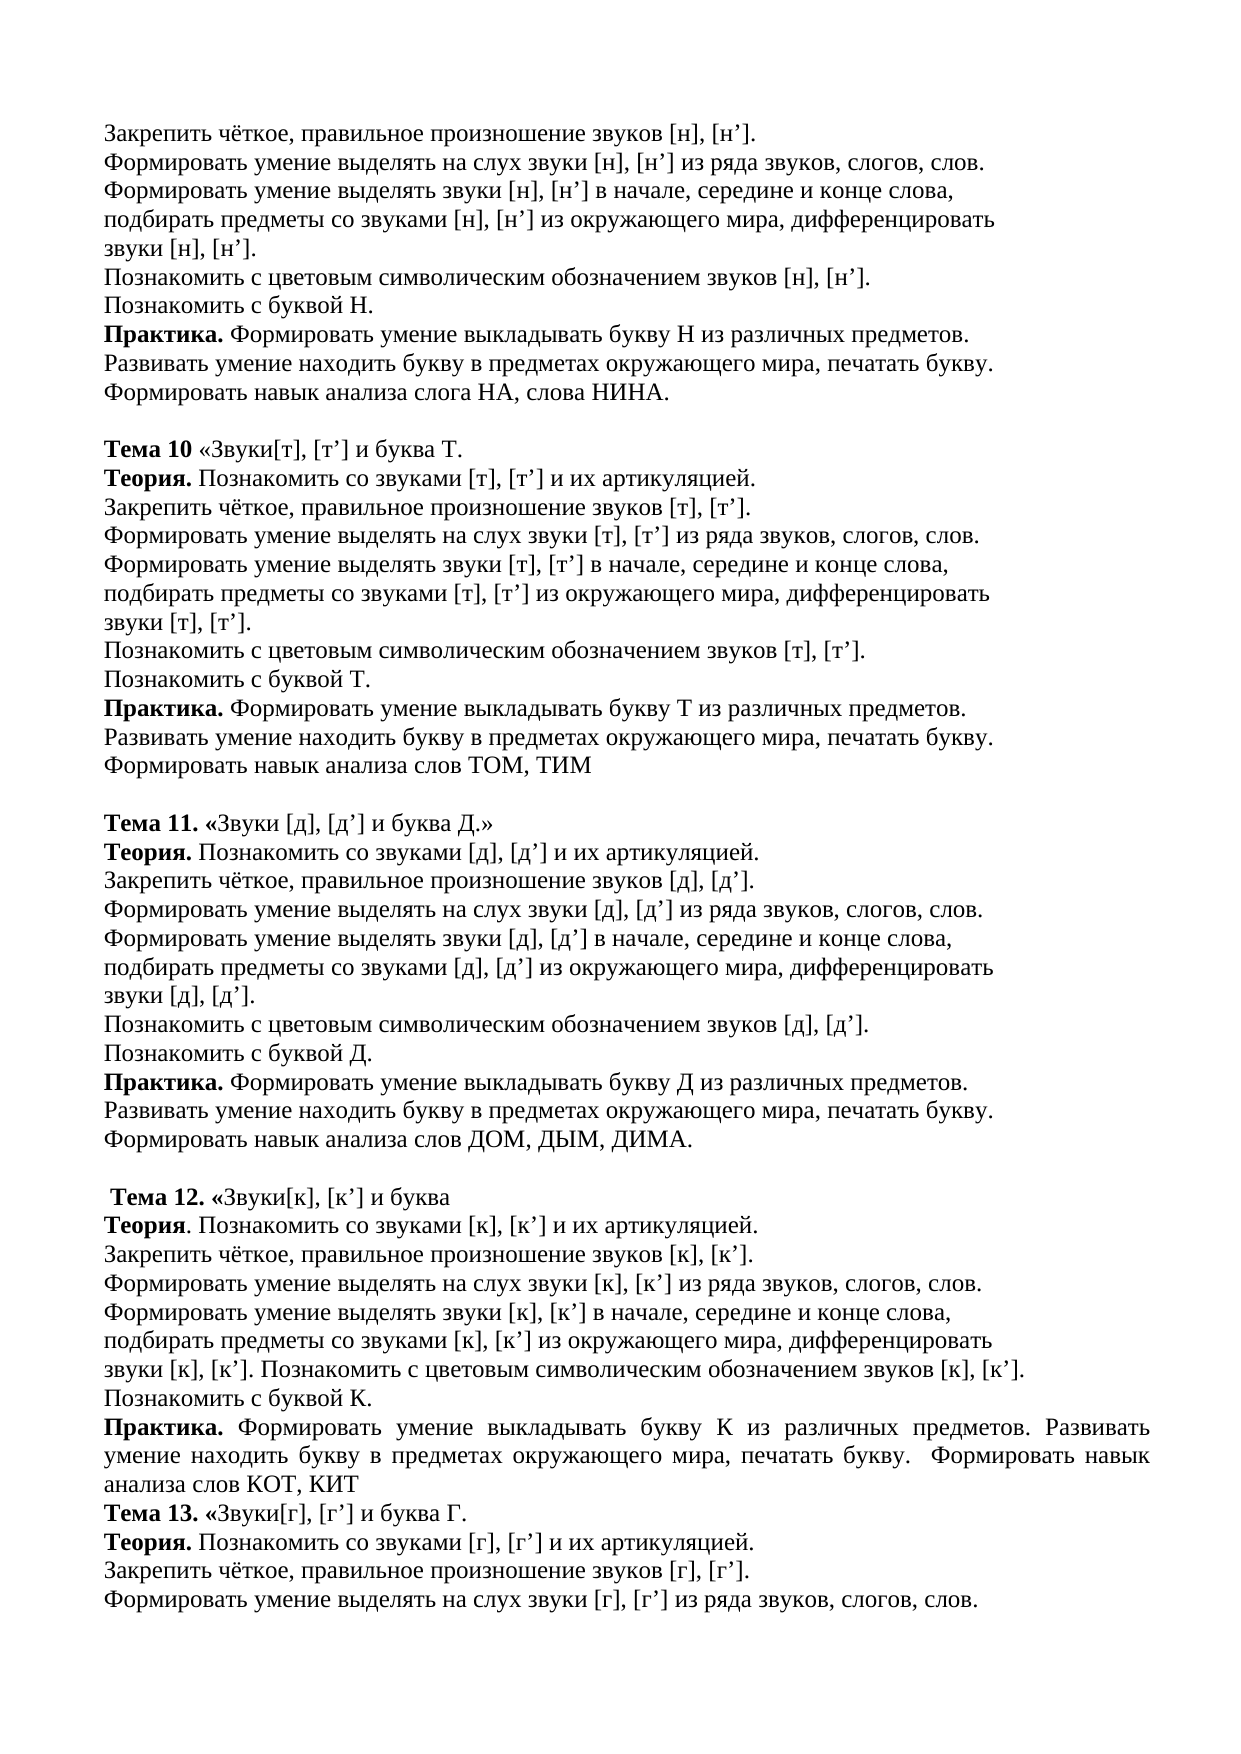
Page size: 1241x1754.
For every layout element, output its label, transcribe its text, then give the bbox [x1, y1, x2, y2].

text Формировать навык анализа слов ДОМ, ДЫМ, ДИМА. [103, 1124, 1152, 1153]
text Формировать навык анализа слога НА, слова НИНА. [103, 377, 1152, 406]
text Формировать умение выделять звуки [к], [к’] в начале, середине и конце слова, [103, 1297, 1152, 1326]
text Развивать умение находить букву в предметах окружающего мира, печатать букву. [103, 722, 1152, 751]
text Практика. Формировать умение выкладывать букву Д из различных предметов. [103, 1067, 1152, 1096]
text Формировать умение выделять на слух звуки [д], [д’] из ряда звуков, слогов, слов. [103, 894, 1152, 923]
text Практика. Формировать умение выкладывать букву Т из различных предметов. [103, 693, 1152, 722]
text Теория. Познакомить со звуками [т], [т’] и их артикуляцией. [103, 463, 1152, 492]
text Закрепить чёткое, правильное произношение звуков [к], [к’]. [103, 1239, 1152, 1268]
text Тема 11. «Звуки [д], [д’] и буква Д.» [103, 808, 1152, 837]
text Формировать умение выделять звуки [д], [д’] в начале, середине и конце слова, [103, 923, 1152, 952]
text звуки [н], [н’]. [103, 233, 1152, 262]
text подбирать предметы со звуками [д], [д’] из окружающего мира, дифференцировать [103, 952, 1152, 981]
text Тема 10 «Звуки[т], [т’] и буква Т. [103, 434, 1152, 463]
text Тема 13. «Звуки[г], [г’] и буква Г. [103, 1498, 1152, 1527]
text Познакомить с цветовым символическим обозначением звуков [д], [д’]. [103, 1009, 1152, 1038]
text звуки [д], [д’]. [103, 981, 1152, 1009]
text Практика. Формировать умение выкладывать букву Н из различных предметов. [103, 319, 1152, 348]
text звуки [к], [к’]. Познакомить с цветовым символическим обозначением звуков [к], [к’]. [103, 1354, 1152, 1383]
text звуки [т], [т’]. [103, 607, 1152, 636]
text Теория. Познакомить со звуками [д], [д’] и их артикуляцией. [103, 837, 1152, 866]
text Познакомить с буквой Д. [103, 1038, 1152, 1067]
text Развивать умение находить букву в предметах окружающего мира, печатать букву. [103, 1096, 1152, 1124]
text Формировать умение выделять на слух звуки [г], [г’] из ряда звуков, слогов, слов. [103, 1584, 1152, 1613]
text подбирать предметы со звуками [к], [к’] из окружающего мира, дифференцировать [103, 1326, 1152, 1354]
text Формировать умение выделять на слух звуки [к], [к’] из ряда звуков, слогов, слов. [103, 1268, 1152, 1297]
text Тема 12. «Звуки[к], [к’] и буква [103, 1182, 1152, 1211]
text Познакомить с буквой Н. [103, 291, 1152, 319]
text Теория. Познакомить со звуками [г], [г’] и их артикуляцией. [103, 1527, 1152, 1556]
text Формировать умение выделять звуки [т], [т’] в начале, середине и конце слова, [103, 549, 1152, 578]
text Формировать умение выделять на слух звуки [н], [н’] из ряда звуков, слогов, слов. [103, 147, 1152, 176]
text Закрепить чёткое, правильное произношение звуков [н], [н’]. [103, 118, 1152, 147]
text подбирать предметы со звуками [н], [н’] из окружающего мира, дифференцировать [103, 204, 1152, 233]
text Познакомить с буквой К. [103, 1383, 1152, 1412]
text Познакомить с цветовым символическим обозначением звуков [т], [т’]. [103, 636, 1152, 664]
text Теория. Познакомить со звуками [к], [к’] и их артикуляцией. [103, 1211, 1152, 1239]
text Закрепить чёткое, правильное произношение звуков [т], [т’]. [103, 492, 1152, 521]
text Познакомить с буквой Т. [103, 664, 1152, 693]
text Формировать умение выделять звуки [н], [н’] в начале, середине и конце слова, [103, 176, 1152, 204]
text Формировать навык анализа слов ТОМ, ТИМ [103, 751, 1152, 779]
text Закрепить чёткое, правильное произношение звуков [г], [г’]. [103, 1556, 1152, 1584]
text Закрепить чёткое, правильное произношение звуков [д], [д’]. [103, 866, 1152, 894]
text подбирать предметы со звуками [т], [т’] из окружающего мира, дифференцировать [103, 578, 1152, 607]
text Развивать умение находить букву в предметах окружающего мира, печатать букву. [103, 348, 1152, 377]
text Познакомить с цветовым символическим обозначением звуков [н], [н’]. [103, 262, 1152, 291]
text Практика. Формировать умение выкладывать букву К из различных предметов. Развивать умение находить букву в предметах окружающего мира, печатать букву. Формировать навык анализа слов КОТ, КИТ [103, 1412, 1152, 1498]
text Формировать умение выделять на слух звуки [т], [т’] из ряда звуков, слогов, слов. [103, 521, 1152, 549]
